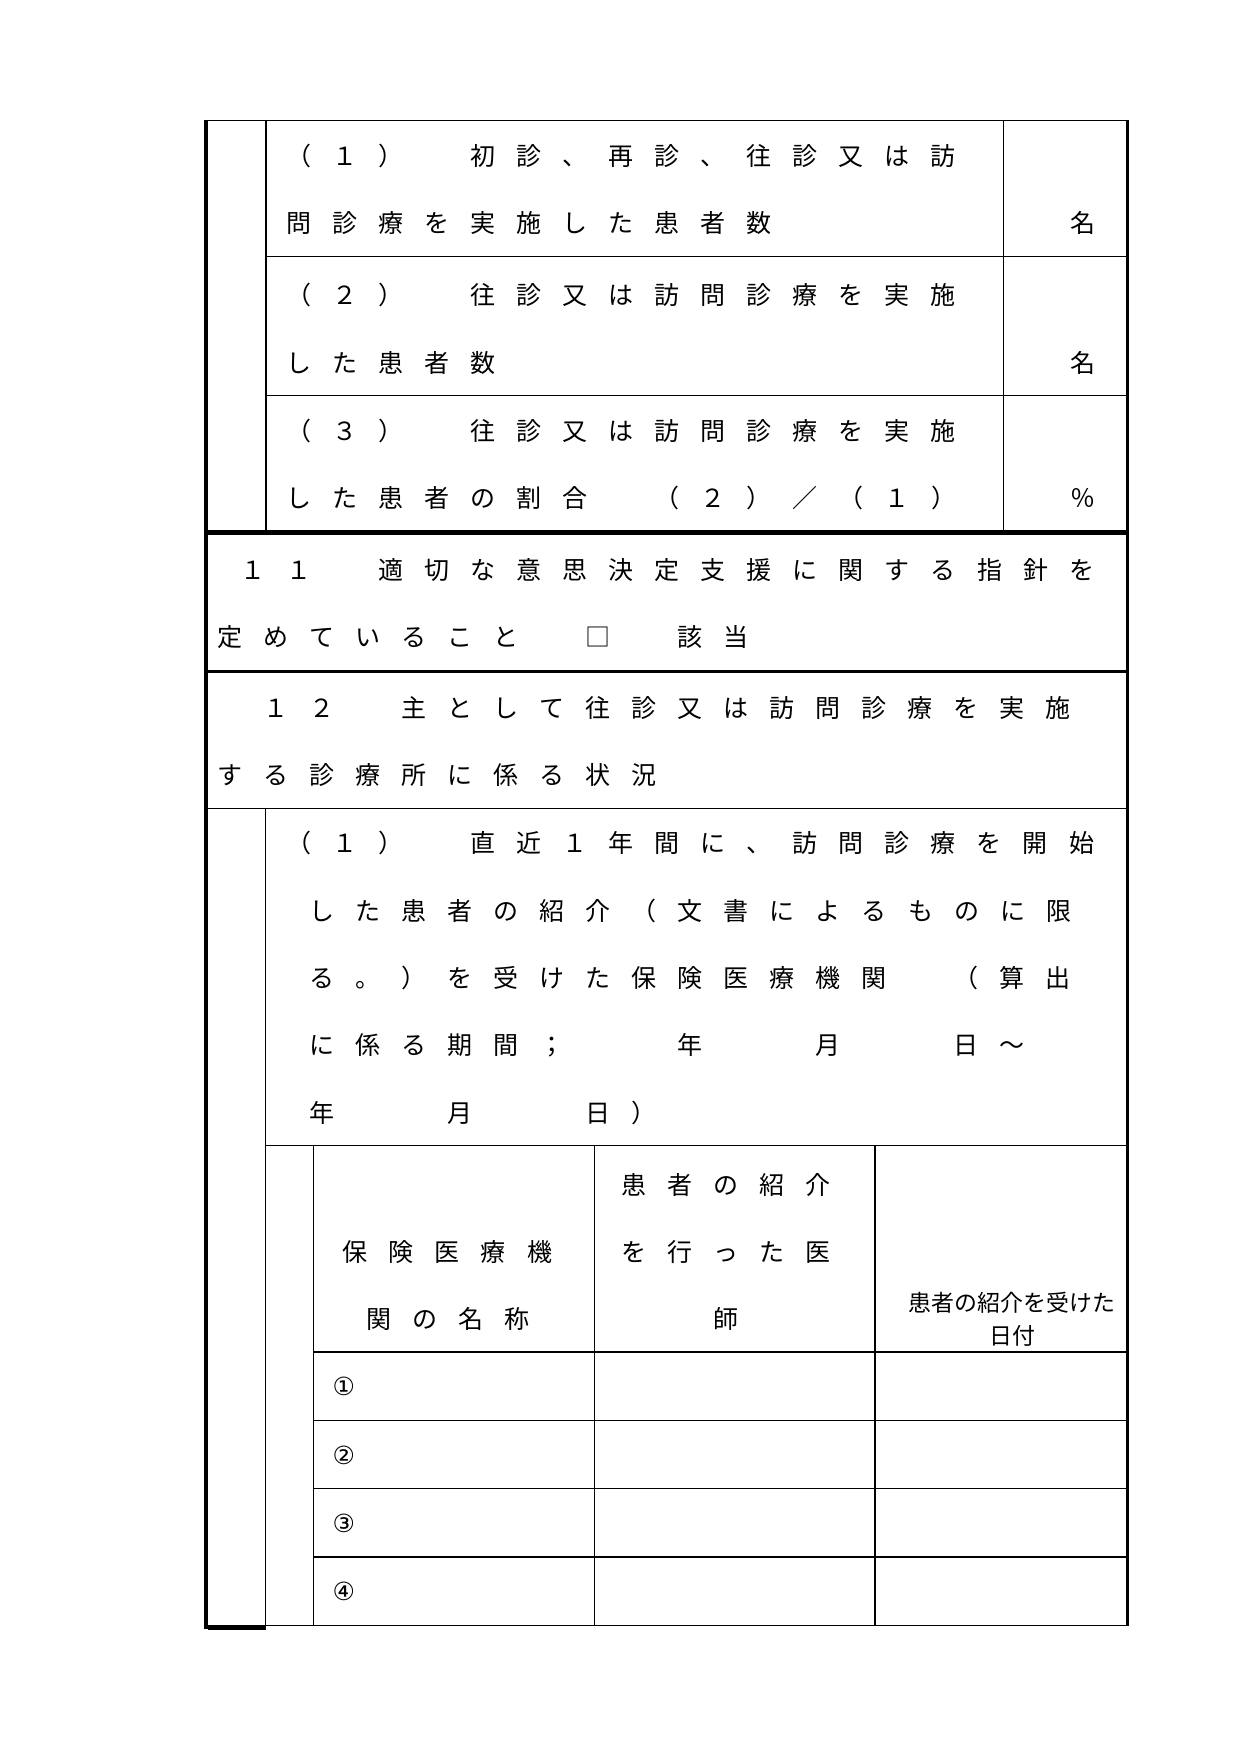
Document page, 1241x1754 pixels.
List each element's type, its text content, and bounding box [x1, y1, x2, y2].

table_cell ② [314, 1421, 594, 1488]
table_cell [208, 121, 265, 530]
table_cell [876, 1421, 1126, 1488]
table_cell 保険医療機関の名称 [314, 1146, 594, 1351]
table_cell （２） 往診又は訪問診療を実施した患者数 [267, 257, 1003, 395]
table_cell 患者の紹介を行った医師 [595, 1146, 874, 1351]
table_cell [595, 1353, 874, 1420]
table_cell （１） 直近１年間に、訪問診療を開始した患者の紹介（文書によるものに限る。）を受けた保険医療機関 （算出に係る期間； 年 月 日～ 年 月 日） [266, 809, 1126, 1145]
table_cell [595, 1558, 874, 1625]
table_cell 名 [1004, 121, 1126, 256]
table_cell （３） 往診又は訪問診療を実施した患者の割合 （２）／（１） [267, 396, 1003, 530]
table_cell ① [314, 1353, 594, 1420]
table_cell [876, 1489, 1126, 1556]
table_cell １２ 主として往診又は訪問診療を実施する診療所に係る状況 [208, 673, 1126, 807]
table_cell 患者の紹介を受けた日付 [876, 1146, 1126, 1351]
table_cell [595, 1421, 874, 1488]
table_cell [208, 809, 265, 1625]
table_cell ④ [314, 1558, 594, 1625]
table_cell 名 [1004, 257, 1126, 395]
table_cell ％ [1004, 396, 1126, 530]
table_cell [266, 1146, 313, 1625]
table_cell [876, 1353, 1126, 1420]
table_cell １１ 適切な意思決定支援に関する指針を定めていること □ 該当 [208, 535, 1126, 670]
table_cell [595, 1489, 874, 1556]
table_cell （１） 初診、再診、往診又は訪問診療を実施した患者数 [267, 121, 1003, 256]
table_cell ③ [314, 1489, 594, 1556]
table_cell [876, 1558, 1126, 1625]
